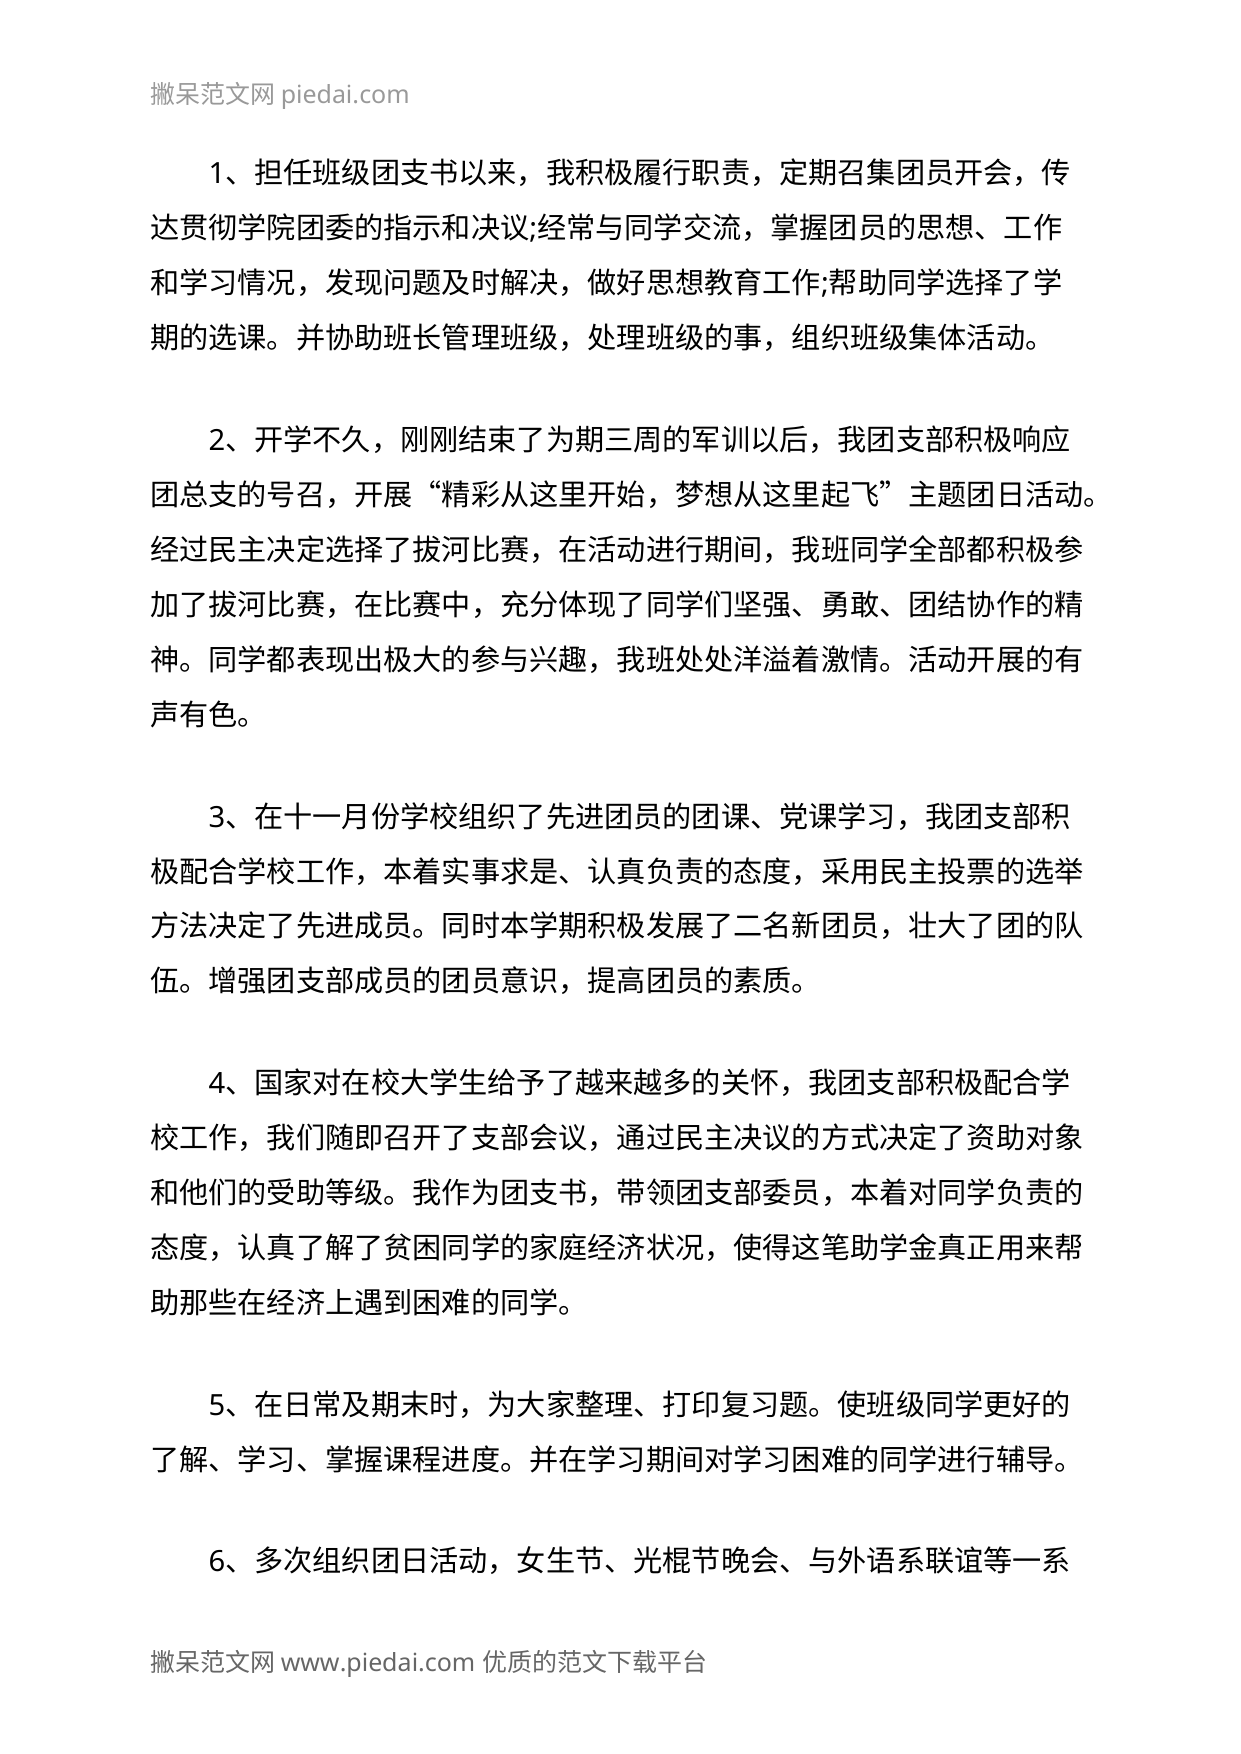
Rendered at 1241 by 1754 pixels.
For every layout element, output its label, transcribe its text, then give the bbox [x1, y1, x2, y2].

text 1、担任班级团支书以来，我积极履行职责，定期召集团员开会，传达贯彻学院团委的指示和决议;经常与同学交流，掌握团员的思想、工作和学习情况，发现问题及时解决，做好思想教育工作;帮助同学选择了学期的选课。并协助班长管理班级，处理班级的事，组织班级集体活动。 [150, 150, 1090, 357]
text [150, 1538, 1090, 1580]
text 2、开学不久，刚刚结束了为期三周的军训以后，我团支部积极响应团总支的号召，开展“精彩从这里开始，梦想从这里起飞”主题团日活动。经过民主决定选择了拔河比赛，在活动进行期间，我班同学全部都积极参加了拔河比赛，在比赛中，充分体现了同学们坚强、勇敢、团结协作的精神。同学都表现出极大的参与兴趣，我班处处洋溢着激情。活动开展的有声有色。 [150, 417, 1090, 734]
text 4、国家对在校大学生给予了越来越多的关怀，我团支部积极配合学校工作，我们随即召开了支部会议，通过民主决议的方式决定了资助对象和他们的受助等级。我作为团支书，带领团支部委员，本着对同学负责的态度，认真了解了贫困同学的家庭经济状况，使得这笔助学金真正用来帮助那些在经济上遇到困难的同学。 [150, 1060, 1090, 1322]
text 5、在日常及期末时，为大家整理、打印复习题。使班级同学更好的了解、学习、掌握课程进度。并在学习期间对学习困难的同学进行辅导。 [150, 1381, 1090, 1478]
text 3、在十一月份学校组织了先进团员的团课、党课学习，我团支部积极配合学校工作，本着实事求是、认真负责的态度，采用民主投票的选举方法决定了先进成员。同时本学期积极发展了二名新团员，壮大了团的队伍。增强团支部成员的团员意识，提高团员的素质。 [150, 793, 1090, 1000]
